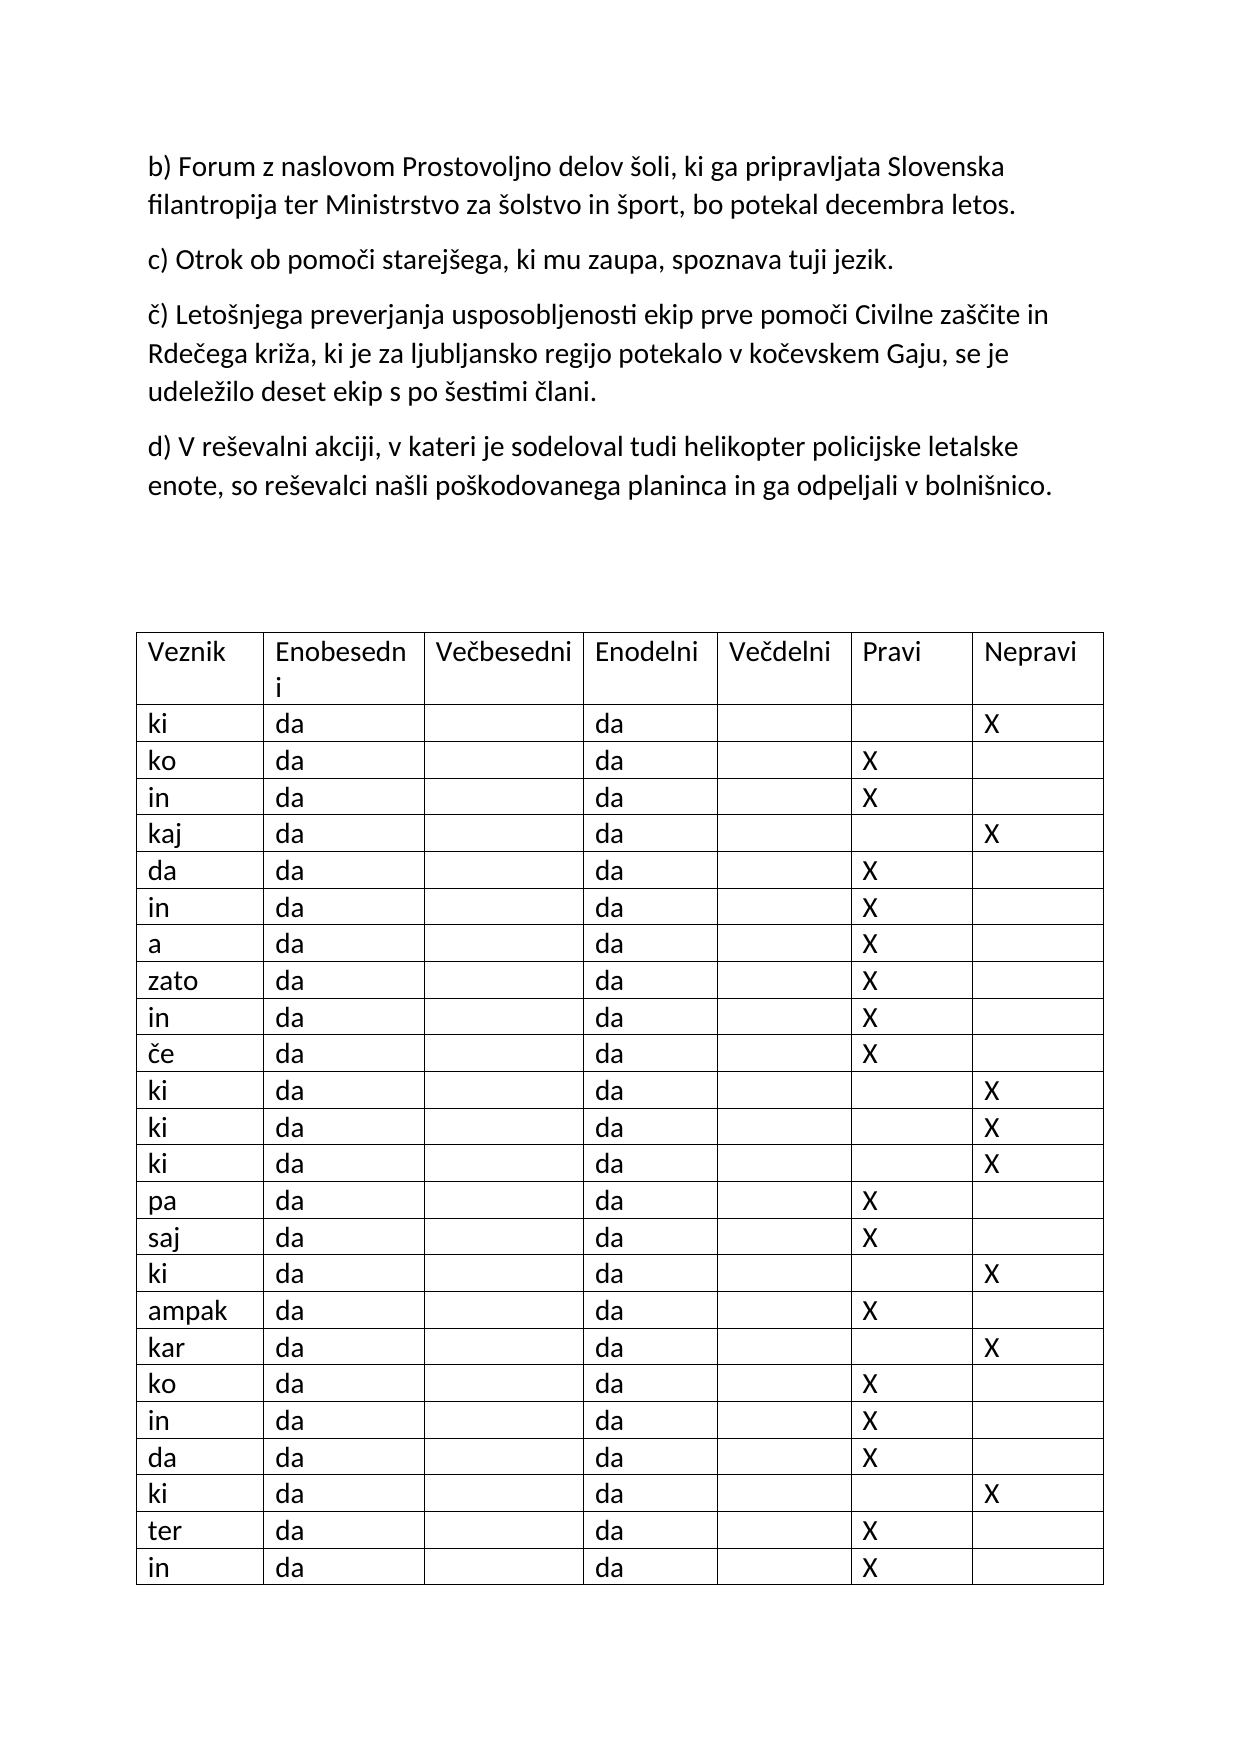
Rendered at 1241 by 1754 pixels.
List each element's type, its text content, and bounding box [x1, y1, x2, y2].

table_cell da [584, 1109, 717, 1144]
table_cell [718, 815, 851, 851]
table_cell [718, 1329, 851, 1364]
table_cell če [137, 1035, 263, 1071]
table_header Enodelni [584, 633, 717, 704]
table_cell X [852, 889, 972, 924]
table_header Pravi [852, 633, 972, 704]
table_cell [425, 742, 583, 778]
table_cell [718, 962, 851, 998]
table_cell X [973, 815, 1103, 851]
table_header Večdelni [718, 633, 851, 704]
table_cell X [852, 1035, 972, 1071]
table_cell [852, 1475, 972, 1511]
table_cell [973, 1292, 1103, 1328]
table_cell [425, 815, 583, 851]
table_cell X [852, 962, 972, 998]
table_cell ki [137, 1072, 263, 1108]
table_cell [425, 1475, 583, 1511]
table_cell [718, 1145, 851, 1181]
table_cell da [584, 962, 717, 998]
table_cell X [852, 999, 972, 1034]
table_cell [718, 1219, 851, 1254]
table_header Enobesedni [264, 633, 424, 704]
table_cell [718, 1475, 851, 1511]
text c) Otrok ob pomoči starejšega, ki mu zaupa, spoznava tuji jezik. [148, 241, 1093, 277]
table_cell X [973, 1072, 1103, 1108]
table_cell X [973, 1255, 1103, 1291]
table_cell [973, 962, 1103, 998]
table_cell zato [137, 962, 263, 998]
table_cell [718, 1109, 851, 1144]
table_cell da [584, 1255, 717, 1291]
table_cell da [584, 815, 717, 851]
table_cell [718, 1072, 851, 1108]
table_cell [973, 1549, 1103, 1584]
table_cell [425, 1219, 583, 1254]
table_cell ki [137, 705, 263, 741]
table_cell X [852, 1402, 972, 1438]
text č) Letošnjega preverjanja usposobljenosti ekip prve pomoči Civilne zaščite in Rdečega križa, ki je za ljubljansko regijo potekalo v kočevskem Gaju, se je udeležilo deset ekip s po šestimi člani. [148, 296, 1093, 409]
table_cell da [264, 815, 424, 851]
table_cell X [852, 1439, 972, 1474]
table_header Večbesedni [425, 633, 583, 704]
table_cell [852, 815, 972, 851]
table_cell [425, 779, 583, 814]
table_cell da [264, 1549, 424, 1584]
table_cell [973, 779, 1103, 814]
table_cell X [852, 1182, 972, 1218]
table_cell X [973, 1475, 1103, 1511]
table_cell [973, 889, 1103, 924]
table_cell [718, 925, 851, 961]
table_cell [973, 999, 1103, 1034]
table_cell [425, 1439, 583, 1474]
table_cell da [584, 779, 717, 814]
table_cell [852, 1255, 972, 1291]
table_cell ki [137, 1475, 263, 1511]
table_cell [425, 889, 583, 924]
table_cell da [264, 925, 424, 961]
table_cell ampak [137, 1292, 263, 1328]
table_cell kar [137, 1329, 263, 1364]
table_cell X [852, 852, 972, 888]
table_cell da [264, 1072, 424, 1108]
table_cell da [264, 1402, 424, 1438]
table_cell [425, 1549, 583, 1584]
table_cell da [584, 1475, 717, 1511]
table_cell [425, 1329, 583, 1364]
table_cell [718, 1292, 851, 1328]
table_cell a [137, 925, 263, 961]
table_cell ko [137, 1365, 263, 1401]
table_cell [973, 925, 1103, 961]
table_cell [718, 779, 851, 814]
table_cell X [973, 1145, 1103, 1181]
table_cell [718, 1182, 851, 1218]
table_cell [718, 1035, 851, 1071]
table_cell da [264, 1475, 424, 1511]
table_cell [852, 1329, 972, 1364]
table_cell [718, 1255, 851, 1291]
table_cell da [264, 705, 424, 741]
table_cell in [137, 999, 263, 1034]
table_cell [973, 1182, 1103, 1218]
table_cell da [584, 1072, 717, 1108]
table_cell da [264, 999, 424, 1034]
table_cell [425, 1365, 583, 1401]
table_cell da [584, 1439, 717, 1474]
text d) V reševalni akciji, v kateri je sodeloval tudi helikopter policijske letalske enote, so reševalci našli poškodovanega planinca in ga odpeljali v bolnišnico. [148, 428, 1093, 502]
table_cell [973, 1365, 1103, 1401]
table_cell [718, 889, 851, 924]
table_cell in [137, 1402, 263, 1438]
table_cell [425, 925, 583, 961]
table_cell [852, 1145, 972, 1181]
table_cell X [852, 742, 972, 778]
table_cell [852, 705, 972, 741]
table_cell [718, 999, 851, 1034]
table_cell [425, 1255, 583, 1291]
table_cell ter [137, 1512, 263, 1548]
table_cell da [137, 852, 263, 888]
table_cell [425, 705, 583, 741]
table_cell da [584, 999, 717, 1034]
table_cell X [973, 1329, 1103, 1364]
table_cell da [264, 1365, 424, 1401]
table_cell da [584, 889, 717, 924]
table_cell ki [137, 1255, 263, 1291]
table_cell [718, 1439, 851, 1474]
table_cell da [584, 1512, 717, 1548]
table_cell [425, 1292, 583, 1328]
table_cell da [264, 1329, 424, 1364]
table_cell X [852, 1512, 972, 1548]
table_cell [425, 1512, 583, 1548]
table_cell [718, 1365, 851, 1401]
table_cell [852, 1109, 972, 1144]
table_cell [718, 1402, 851, 1438]
table_cell da [137, 1439, 263, 1474]
table_cell da [584, 1329, 717, 1364]
table_cell da [584, 1182, 717, 1218]
table_cell ko [137, 742, 263, 778]
table_cell [718, 742, 851, 778]
table_cell X [852, 925, 972, 961]
table_cell [718, 705, 851, 741]
table_cell da [264, 1512, 424, 1548]
table_cell da [264, 962, 424, 998]
table_cell da [584, 705, 717, 741]
table_cell [973, 1219, 1103, 1254]
table_cell [973, 1512, 1103, 1548]
table_cell da [264, 1035, 424, 1071]
table_cell [973, 852, 1103, 888]
table_cell [973, 1439, 1103, 1474]
table_cell [852, 1072, 972, 1108]
table_cell ki [137, 1145, 263, 1181]
table_cell da [264, 742, 424, 778]
table_cell [425, 1182, 583, 1218]
table_cell [718, 852, 851, 888]
table_header Nepravi [973, 633, 1103, 704]
table_cell da [264, 1439, 424, 1474]
table_cell da [264, 852, 424, 888]
table_cell [973, 742, 1103, 778]
table_cell da [584, 852, 717, 888]
table_cell da [584, 742, 717, 778]
table_cell X [973, 1109, 1103, 1144]
table_cell X [852, 1549, 972, 1584]
table_cell X [973, 705, 1103, 741]
table_cell [973, 1035, 1103, 1071]
table_cell da [264, 1182, 424, 1218]
table_cell da [264, 779, 424, 814]
table_cell da [584, 925, 717, 961]
table_cell in [137, 889, 263, 924]
table_cell da [584, 1292, 717, 1328]
table_cell [425, 999, 583, 1034]
table_cell [425, 1072, 583, 1108]
table_cell da [584, 1035, 717, 1071]
table_cell [718, 1549, 851, 1584]
table_cell X [852, 779, 972, 814]
table_cell [425, 852, 583, 888]
table_cell da [584, 1549, 717, 1584]
table_cell X [852, 1219, 972, 1254]
table_cell da [264, 889, 424, 924]
table_cell [425, 1109, 583, 1144]
table_cell da [264, 1145, 424, 1181]
table_cell da [264, 1109, 424, 1144]
table_cell da [264, 1292, 424, 1328]
table_cell [425, 1035, 583, 1071]
table_cell [425, 962, 583, 998]
table_cell [718, 1512, 851, 1548]
text b) Forum z naslovom Prostovoljno delov šoli, ki ga pripravljata Slovenska filantropija ter Ministrstvo za šolstvo in šport, bo potekal decembra letos. [148, 148, 1093, 222]
table_cell da [264, 1219, 424, 1254]
table_cell [425, 1402, 583, 1438]
table_cell X [852, 1292, 972, 1328]
table_cell kaj [137, 815, 263, 851]
table_cell da [584, 1219, 717, 1254]
table_cell in [137, 779, 263, 814]
table_cell da [584, 1145, 717, 1181]
table_cell [973, 1402, 1103, 1438]
table_cell X [852, 1365, 972, 1401]
table_cell pa [137, 1182, 263, 1218]
table_cell saj [137, 1219, 263, 1254]
table_cell [425, 1145, 583, 1181]
table_header Veznik [137, 633, 263, 704]
table_cell da [584, 1402, 717, 1438]
table_cell da [584, 1365, 717, 1401]
table_cell in [137, 1549, 263, 1584]
table_cell ki [137, 1109, 263, 1144]
table_cell da [264, 1255, 424, 1291]
